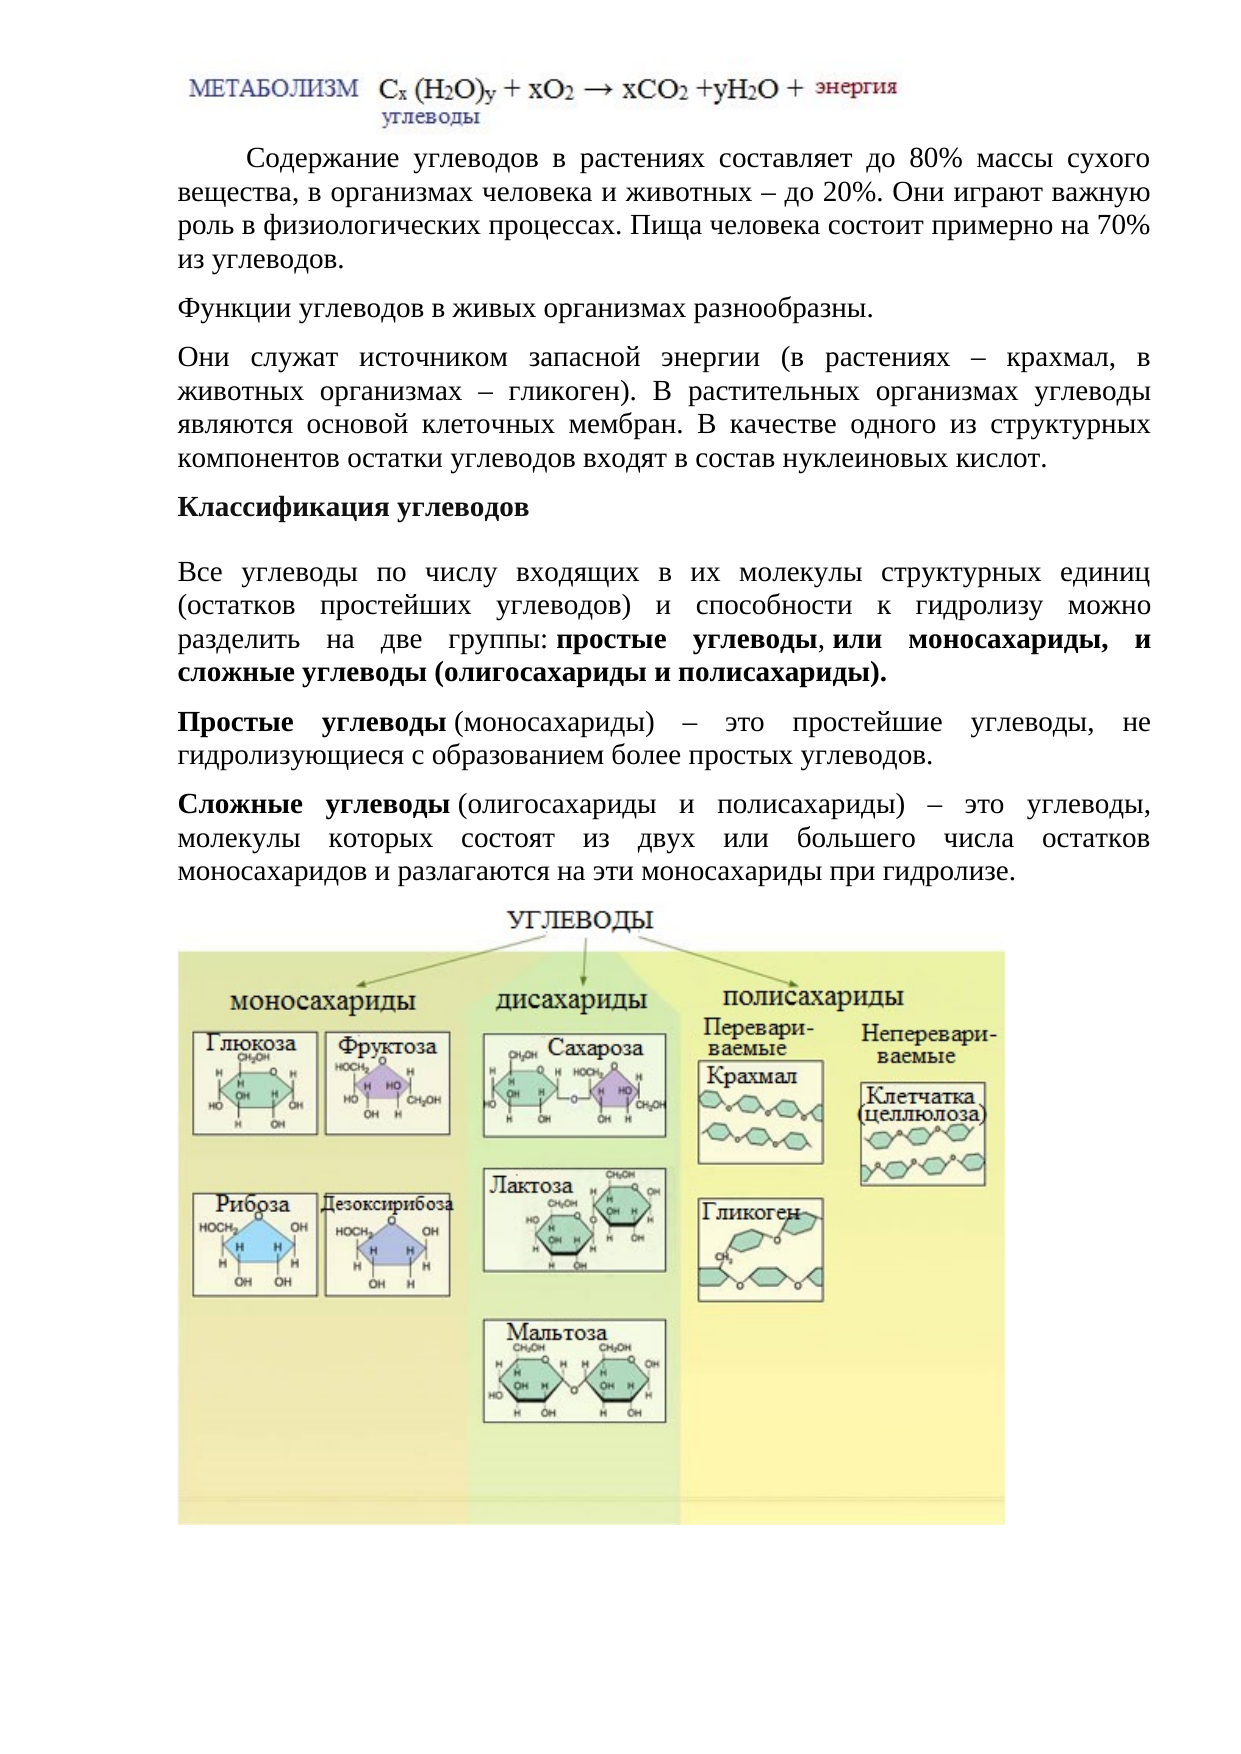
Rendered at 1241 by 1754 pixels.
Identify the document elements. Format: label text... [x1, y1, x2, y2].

text Все углеводы по числу входящих в их молекулы структурных единиц (остатков простейших углеводов) и способности к гидролизу можно разделить на две группы: простые углеводы, или моносахариды, и сложные углеводы (олигосахариды и полисахариды). [177, 554, 1152, 688]
picture [177, 59, 928, 141]
text Простые углеводы (моносахариды) – это простейшие углеводы, не гидролизующиеся с образованием более простых углеводов. [177, 704, 1152, 771]
text Сложные углеводы (олигосахариды и полисахариды) – это углеводы, молекулы которых состоят из двух или большего числа остатков моносахаридов и разлагаются на эти моносахариды при гидролизе. [177, 786, 1152, 887]
picture [177, 902, 1006, 1525]
text Функции углеводов в живых организмах разнообразны. [177, 290, 1152, 324]
text Классификация углеводов [177, 489, 1152, 523]
text Они служат источником запасной энергии (в растениях – крахмал, в животных организмах – гликоген). В растительных организмах углеводы являются основой клеточных мембран. В качестве одного из структурных компонентов остатки углеводов входят в состав нуклеиновых кислот. [177, 339, 1152, 473]
text Содержание углеводов в растениях составляет до 80% массы сухого вещества, в организмах человека и животных – до 20%. Они играют важную роль в физиологических процессах. Пища человека состоит примерно на 70% из углеводов. [177, 140, 1152, 274]
